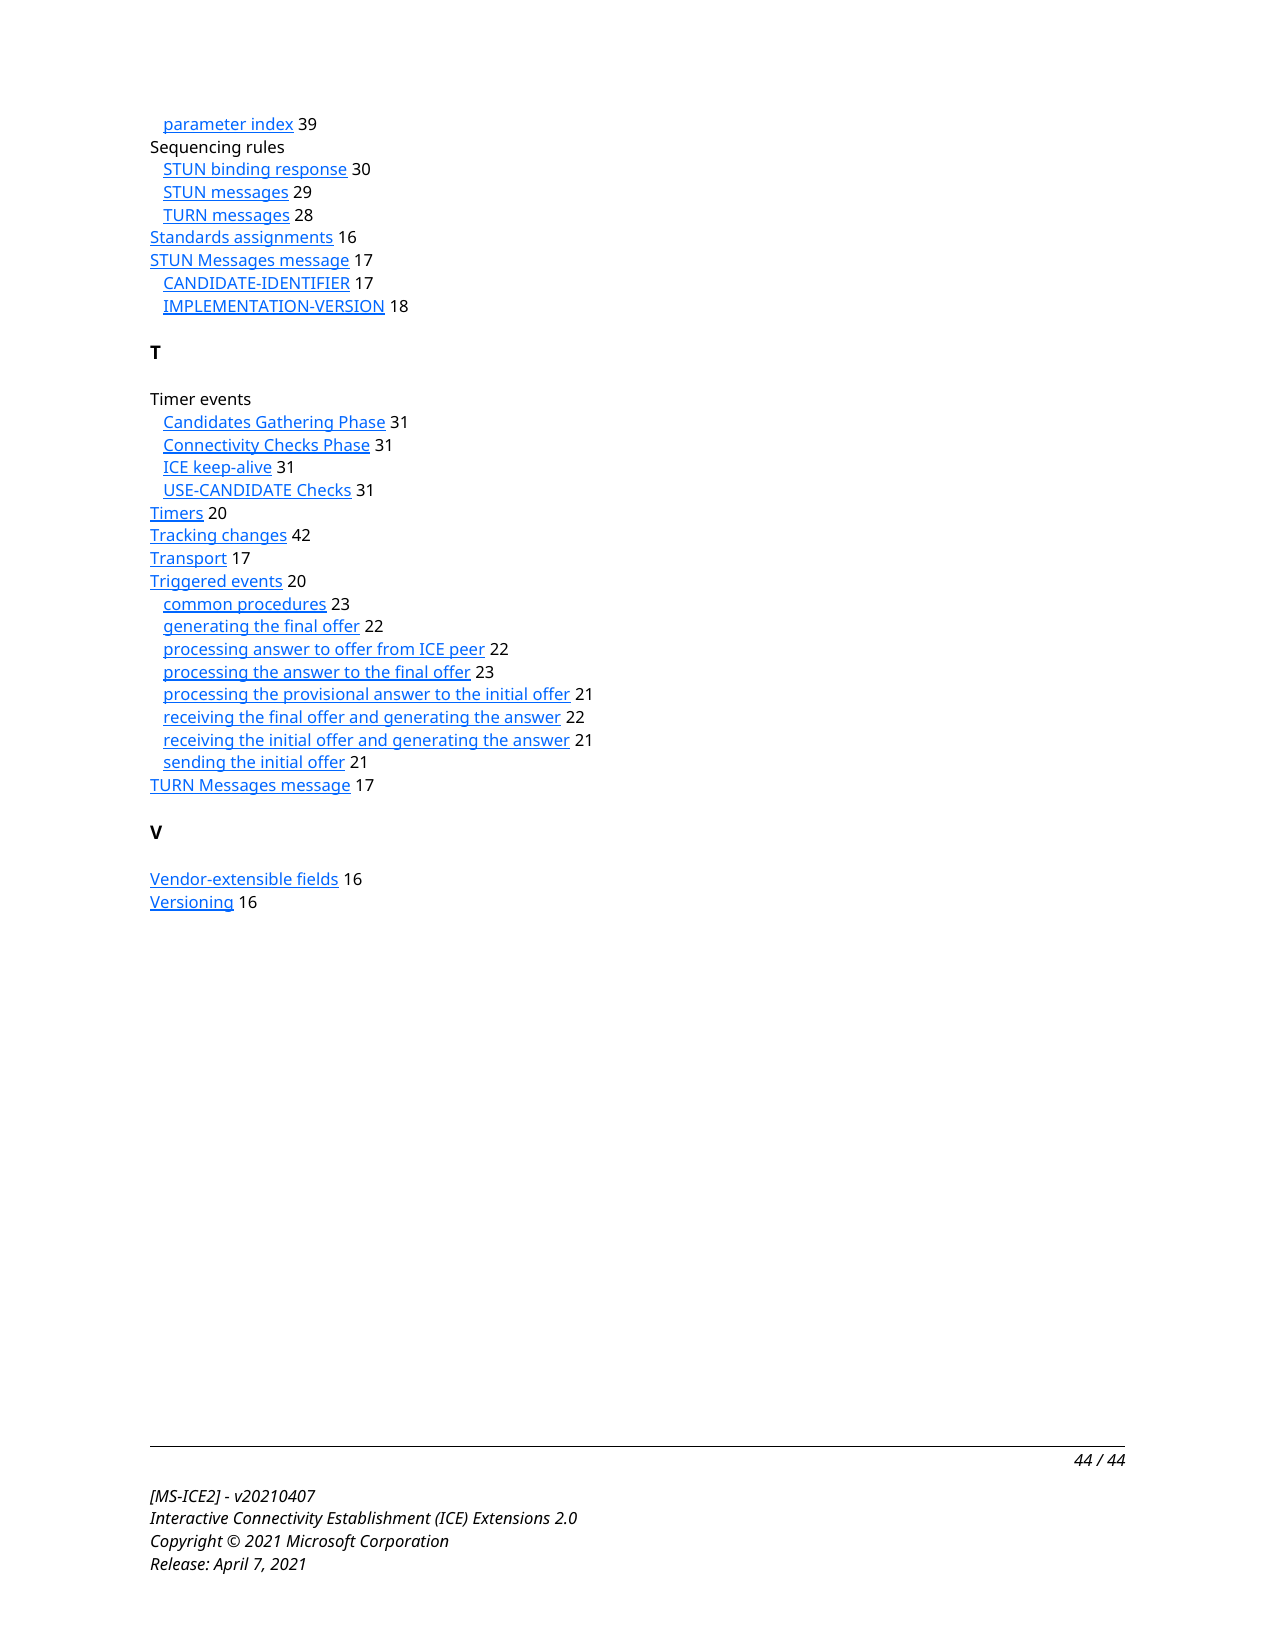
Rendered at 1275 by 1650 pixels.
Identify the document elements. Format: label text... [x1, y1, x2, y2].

text TURN messages 28 [150, 203, 600, 226]
text generating the final offer 22 [150, 615, 600, 638]
text processing answer to offer from ICE peer 21 [150, 638, 600, 660]
text T [150, 339, 600, 365]
text Versioning 15 [150, 890, 600, 913]
text USE-CANDIDATE Checks 31 [150, 479, 600, 501]
text Transport 17 [150, 547, 600, 569]
text Triggered events 20 [150, 569, 600, 592]
text TURN Messages message 17 [150, 774, 600, 797]
text Tracking changes 40 [150, 524, 600, 547]
text V [150, 819, 600, 845]
text processing the provisional answer to the initial offer 21 [150, 683, 600, 706]
text IMPLEMENTATION-VERSION 18 [150, 294, 600, 317]
text sending the initial offer 21 [150, 751, 600, 774]
text CANDIDATE-IDENTIFIER 17 [150, 271, 600, 294]
text Vendor-extensible fields 16 [150, 867, 600, 890]
text STUN binding response 29 [150, 158, 600, 181]
text STUN messages 28 [150, 181, 600, 203]
text Timers 20 [150, 501, 600, 524]
text Sequencing rules [150, 135, 600, 158]
text Candidates Gathering Phase 30 [150, 411, 600, 433]
text Connectivity Checks Phase 30 [150, 433, 600, 456]
text receiving the initial offer and generating the answer 21 [150, 728, 600, 751]
text Standards assignments 16 [150, 226, 600, 249]
text Timer events [150, 388, 600, 411]
text receiving the final offer and generating the answer 22 [150, 706, 600, 728]
text common procedures 23 [150, 592, 600, 615]
text STUN Messages message 17 [150, 249, 600, 271]
text ICE keep-alive 30 [150, 456, 600, 479]
text processing the answer to the final offer 22 [150, 660, 600, 683]
text parameter index 37 [150, 112, 600, 135]
